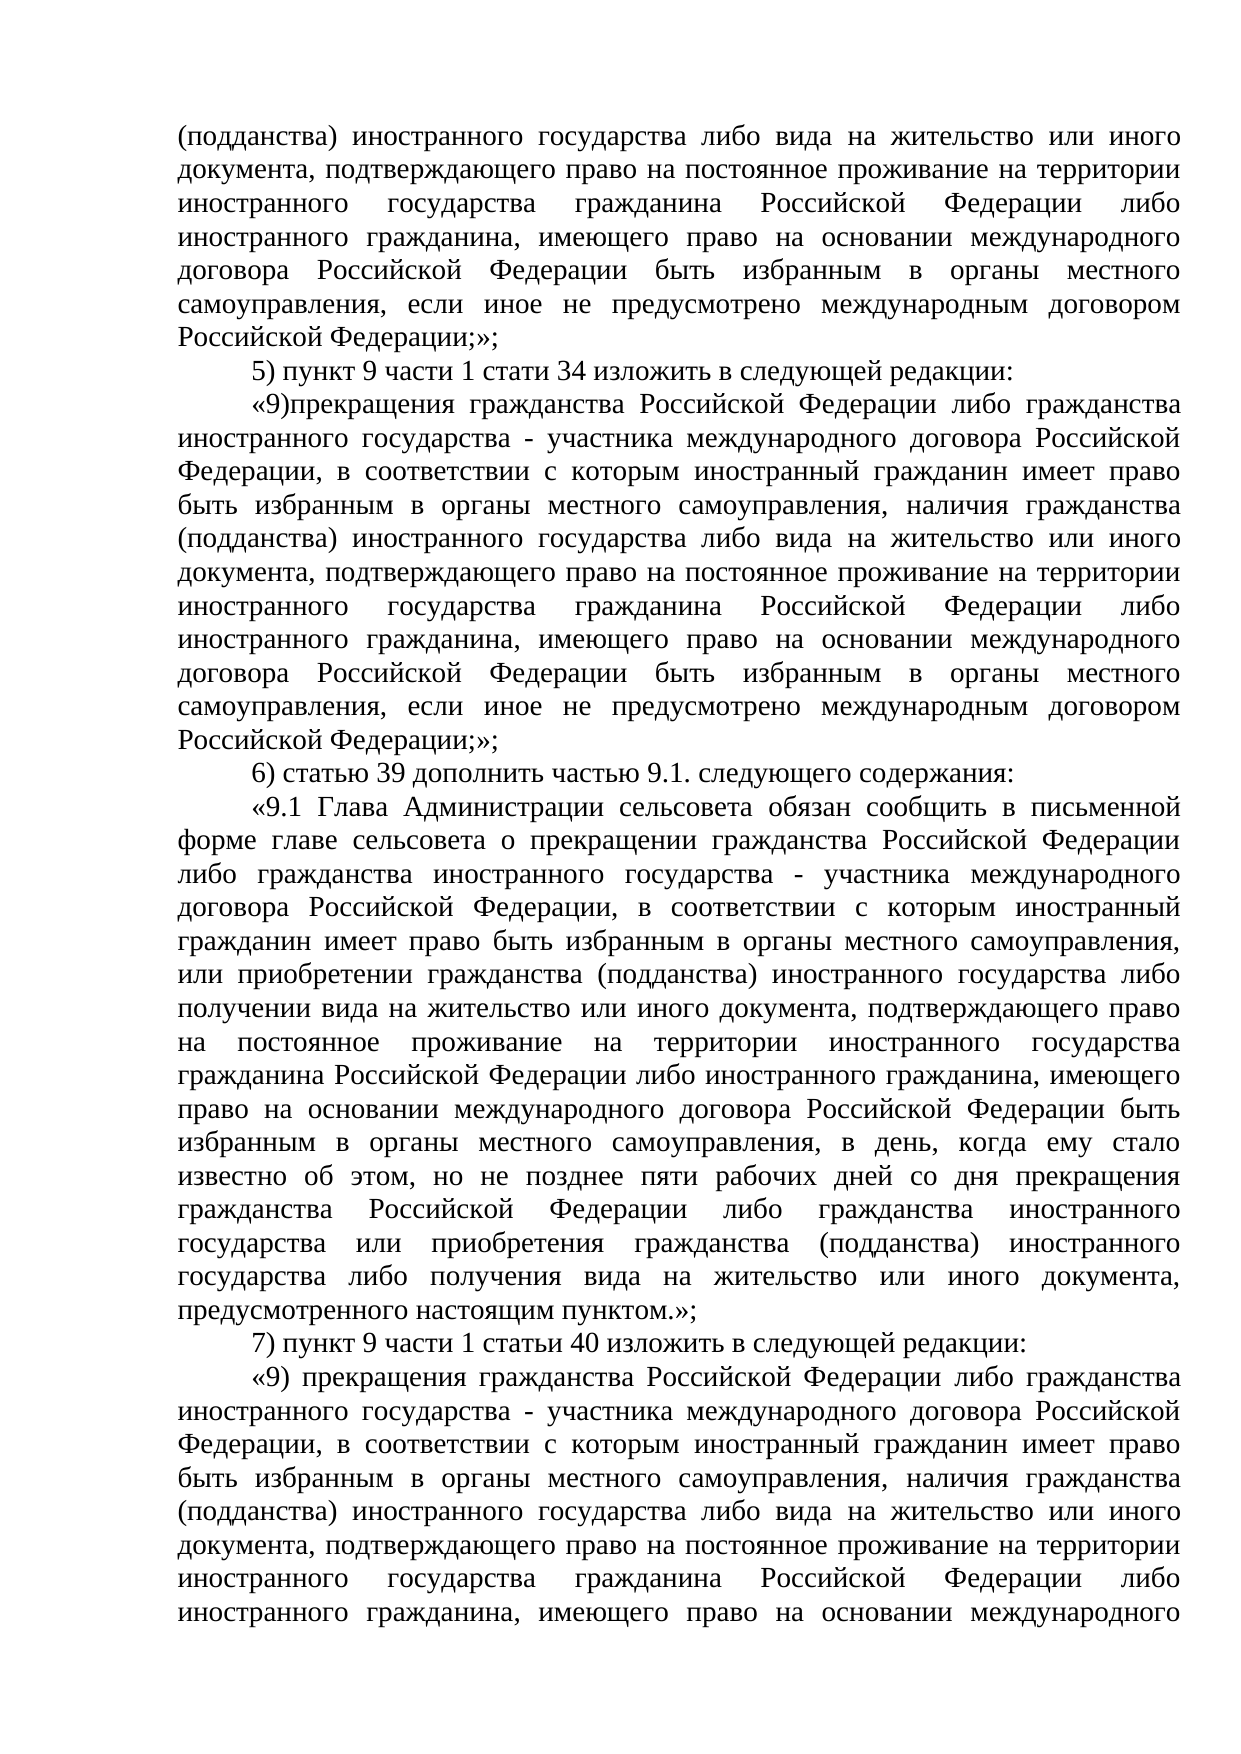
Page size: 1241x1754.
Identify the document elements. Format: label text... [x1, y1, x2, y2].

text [177, 1359, 1181, 1627]
text 7) пункт 9 части 1 статьи 40 изложить в следующей редакции: [177, 1326, 1181, 1359]
text 5) пункт 9 части 1 стати 34 изложить в следующей редакции: [177, 353, 1181, 386]
text 6) статью 39 дополнить частью 9.1. следующего содержания: [177, 755, 1181, 789]
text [177, 118, 1181, 353]
text «9.1 Глава Администрации сельсовета обязан сообщить в письменной форме главе сельсовета о прекращении гражданства Российской Федерации либо гражданства иностранного государства - участника международного договора Российской Федерации, в соответствии с которым иностранный гражданин имеет право быть избранным в органы местного самоуправления, или приобретении гражданства (подданства) иностранного государства либо получении вида на жительство или иного документа, подтверждающего право на постоянное проживание на территории иностранного государства гражданина Российской Федерации либо иностранного гражданина, имеющего право на основании международного договора Российской Федерации быть избранным в органы местного самоуправления, в день, когда ему стало известно об этом, но не позднее пяти рабочих дней со дня прекращения гражданства Российской Федерации либо гражданства иностранного государства или приобретения гражданства (подданства) иностранного государства либо получения вида на жительство или иного документа, предусмотренного настоящим пунктом.»; [177, 789, 1181, 1326]
